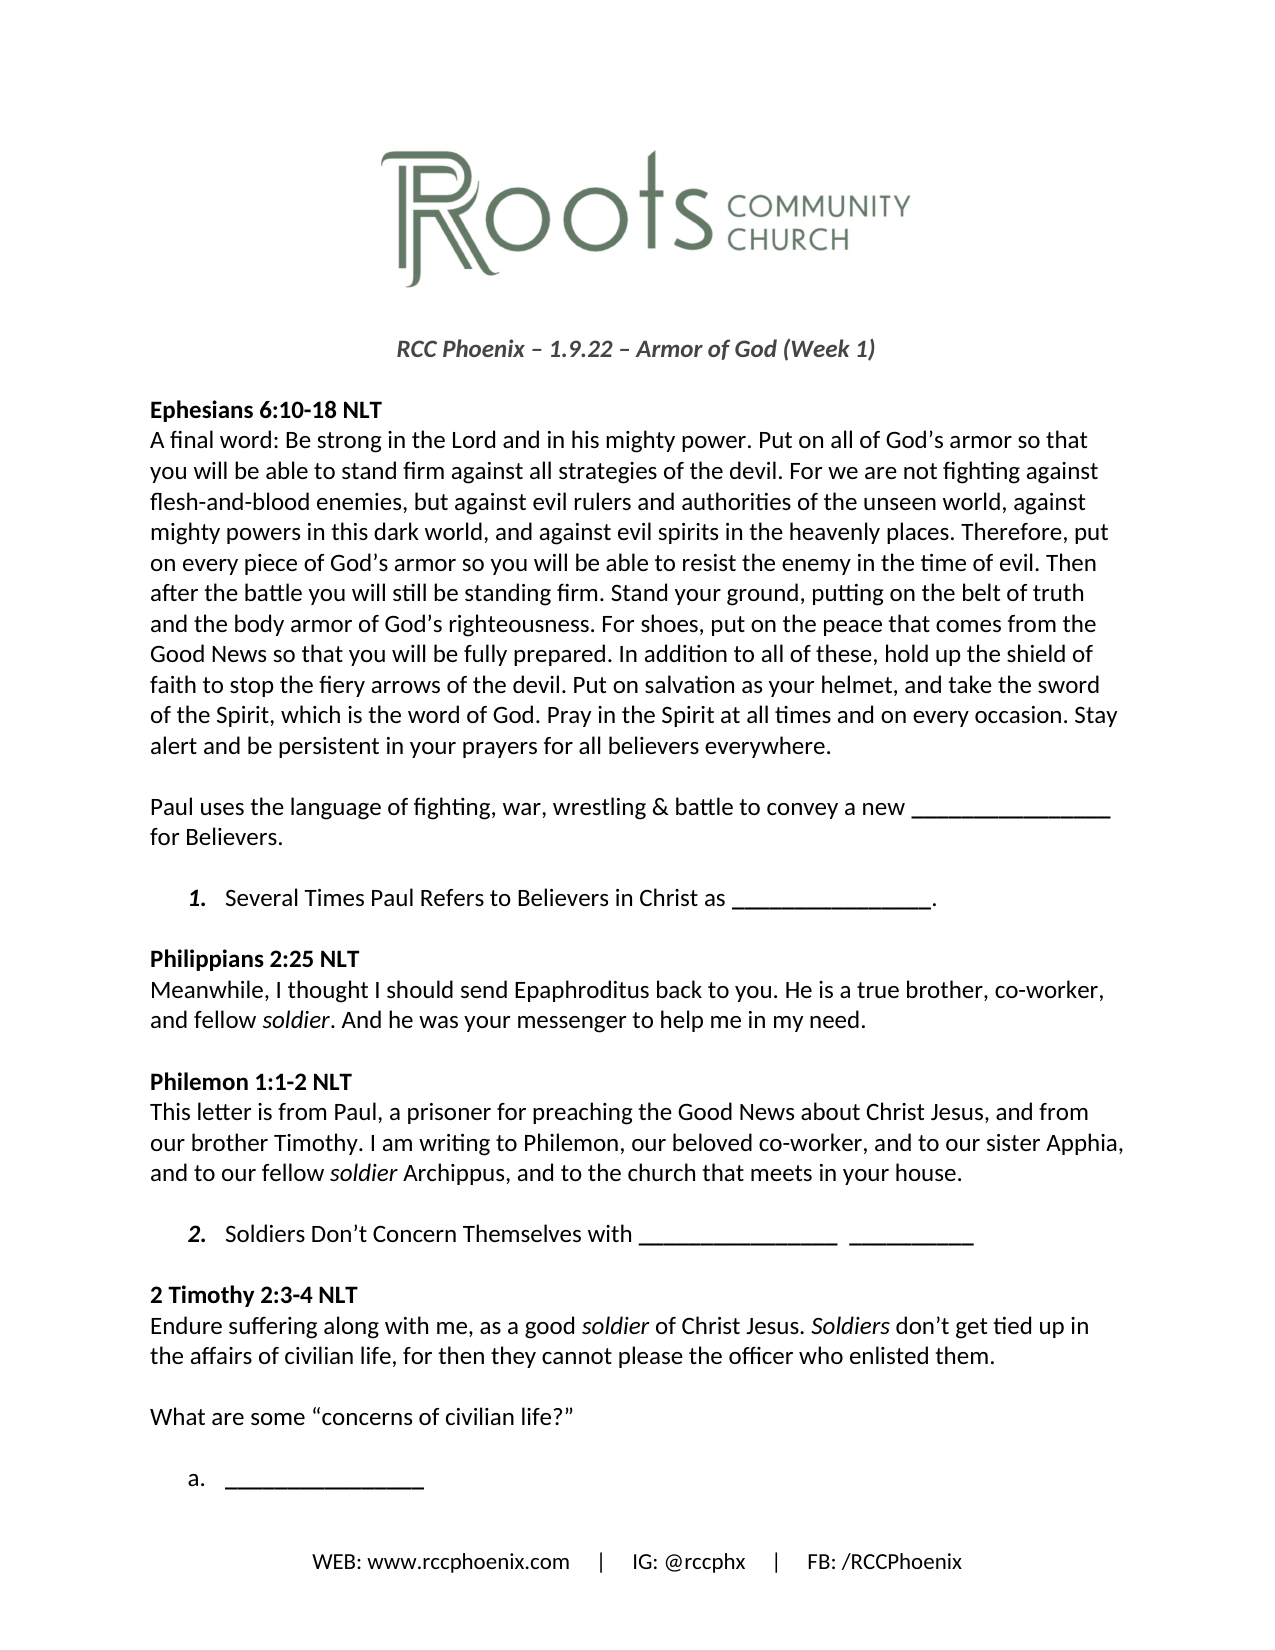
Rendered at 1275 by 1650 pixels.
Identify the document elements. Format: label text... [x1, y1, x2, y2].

list Soldiers Don’t Concern Themselves with ________________ __________ [187, 1218, 1125, 1249]
text Ephesians 6:10-18 NLT [150, 394, 1125, 425]
text Philemon 1:1-2 NLT [150, 1066, 1125, 1096]
text RCC Phoenix – 1.9.22 – Armor of God (Week 1) [150, 333, 1125, 364]
text What are some “concerns of civilian life?” [150, 1401, 1125, 1432]
text A final word: Be strong in the Lord and in his mighty power. Put on all of God’s armor so that you will be able to stand firm against all strategies of the devil. For we are not fighting against flesh-and-blood enemies, but against evil rulers and authorities of the unseen world, against mighty powers in this dark world, and against evil spirits in the heavenly places. Therefore, put on every piece of God’s armor so you will be able to resist the enemy in the time of evil. Then after the battle you will still be standing firm. Stand your ground, putting on the belt of truth and the body armor of God’s righteousness. For shoes, put on the peace that comes from the Good News so that you will be fully prepared. In addition to all of these, hold up the shield of faith to stop the fiery arrows of the devil. Put on salvation as your helmet, and take the sword of the Spirit, which is the word of God. Pray in the Spirit at all times and on every occasion. Stay alert and be persistent in your prayers for all believers everywhere. [150, 425, 1125, 760]
text and fellow soldier. And he was your messenger to help me in my need. [150, 1004, 1125, 1035]
text Philippians 2:25 NLT [150, 943, 1125, 974]
list ________________ [187, 1462, 1125, 1493]
picture [348, 94, 932, 333]
text Meanwhile, I thought I should send Epaphroditus back to you. He is a true brother, co-worker, [150, 974, 1125, 1004]
text Paul uses the language of fighting, war, wrestling & battle to convey a new ________________ for Believers. [150, 791, 1125, 852]
text 2 Timothy 2:3-4 NLT [150, 1279, 1125, 1310]
text This letter is from Paul, a prisoner for preaching the Good News about Christ Jesus, and from our brother Timothy. I am writing to Philemon, our beloved co-worker, and to our sister Apphia, and to our fellow soldier Archippus, and to the church that meets in your house. [150, 1096, 1125, 1188]
text Endure suffering along with me, as a good soldier of Christ Jesus. Soldiers don’t get tied up in the affairs of civilian life, for then they cannot please the officer who enlisted them. [150, 1310, 1125, 1371]
list Several Times Paul Refers to Believers in Christ as ________________. [187, 882, 1125, 913]
